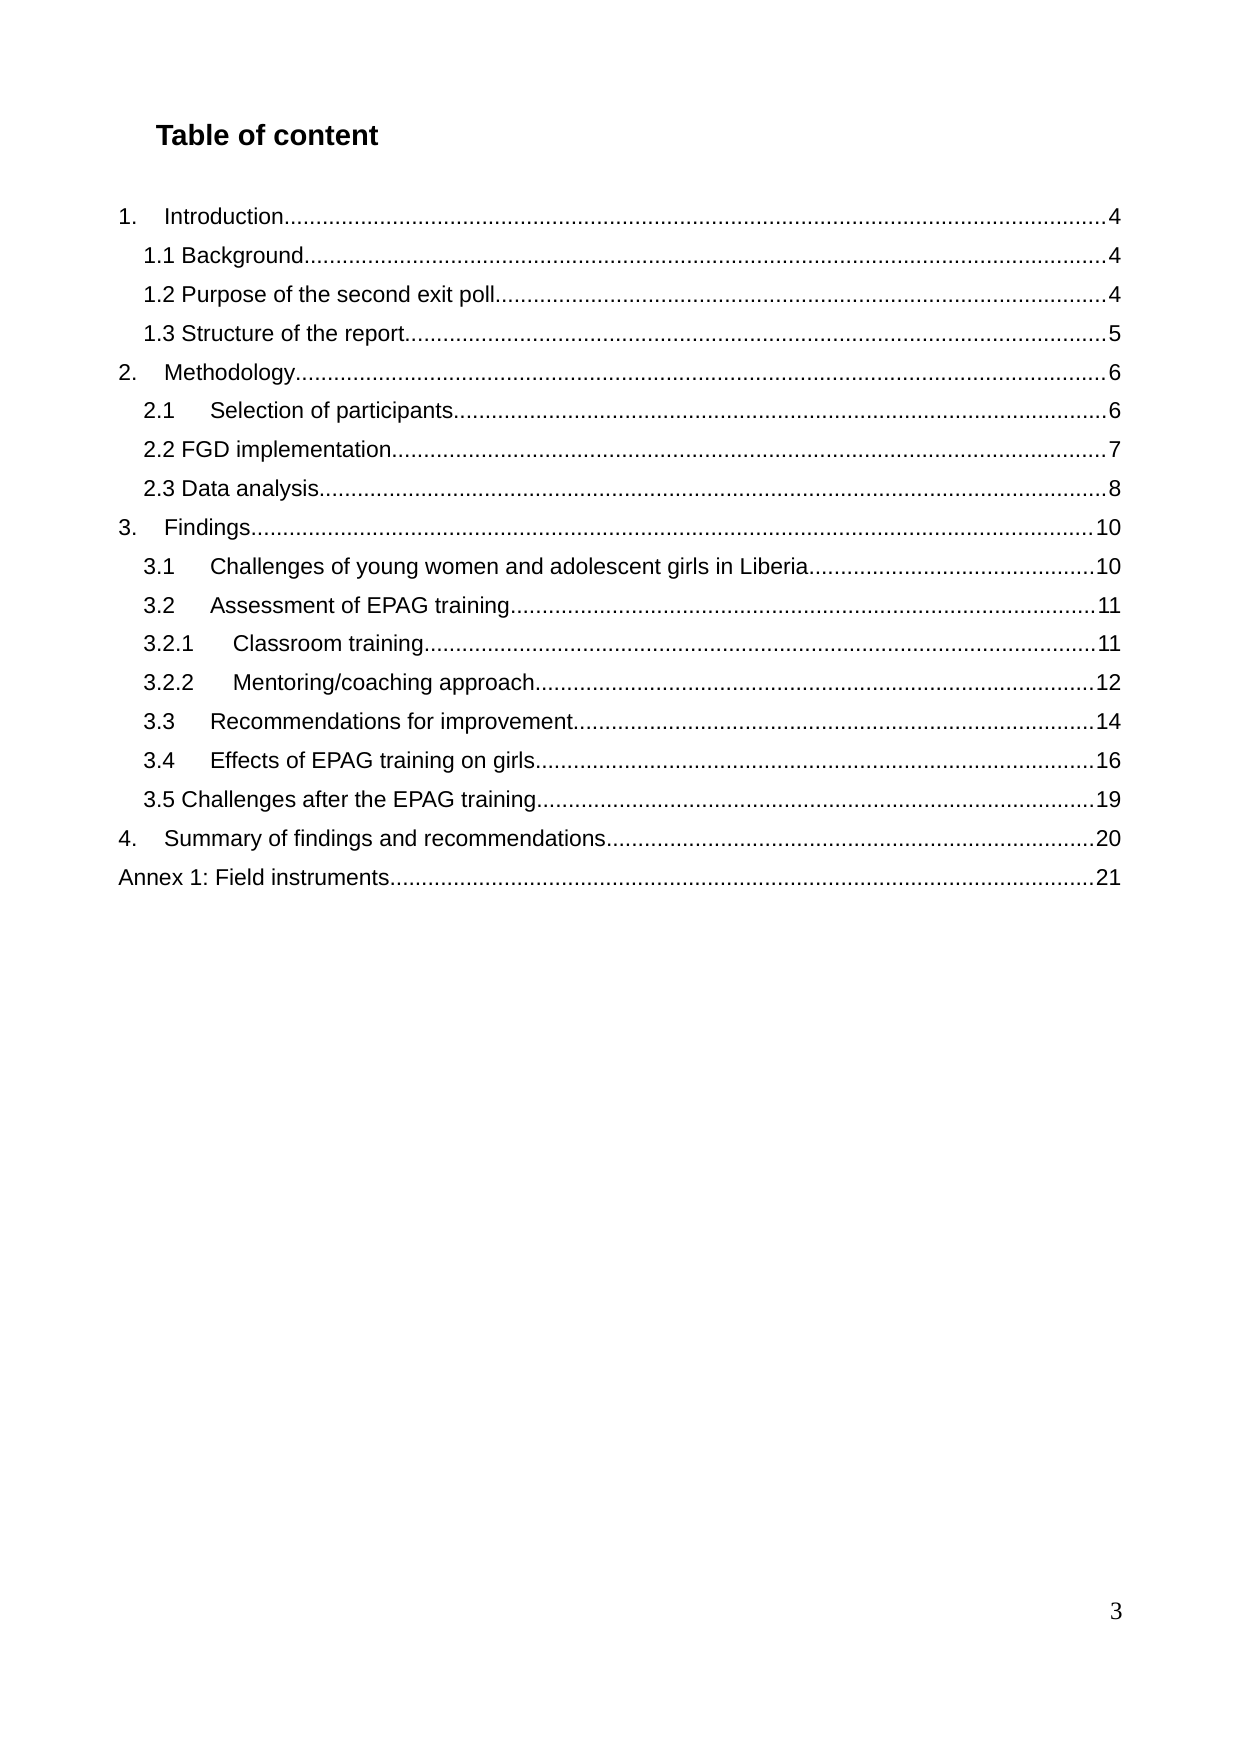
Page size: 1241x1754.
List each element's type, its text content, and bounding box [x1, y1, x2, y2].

text 3.5 Challenges after the EPAG training 19 [143, 786, 1122, 812]
text 1.2 Purpose of the second exit poll 4 [143, 281, 1122, 307]
text 3.2.1 Classroom training 11 [143, 630, 1122, 657]
text 4. Summary of findings and recommendations 20 [118, 825, 1122, 851]
text 2. Methodology 6 [118, 358, 1122, 385]
text Table of content [156, 118, 1122, 152]
text 3.2.2 Mentoring/coaching approach 12 [143, 669, 1122, 696]
text 1.3 Structure of the report 5 [143, 319, 1122, 346]
text 2.3 Data analysis 8 [143, 475, 1122, 501]
text 2.1 Selection of participants 6 [143, 397, 1122, 424]
text 3. Findings 10 [118, 514, 1122, 540]
text 3.4 Effects of EPAG training on girls 16 [143, 747, 1122, 773]
text 1. Introduction 4 [118, 203, 1122, 229]
text 3.2 Assessment of EPAG training 11 [143, 592, 1122, 618]
text 3.1 Challenges of young women and adolescent girls in Liberia 10 [143, 553, 1122, 579]
text Annex 1: Field instruments 21 [118, 863, 1122, 890]
text 1.1 Background 4 [143, 242, 1122, 268]
text 2.2 FGD implementation 7 [143, 436, 1122, 462]
text 3.3 Recommendations for improvement 14 [143, 708, 1122, 734]
